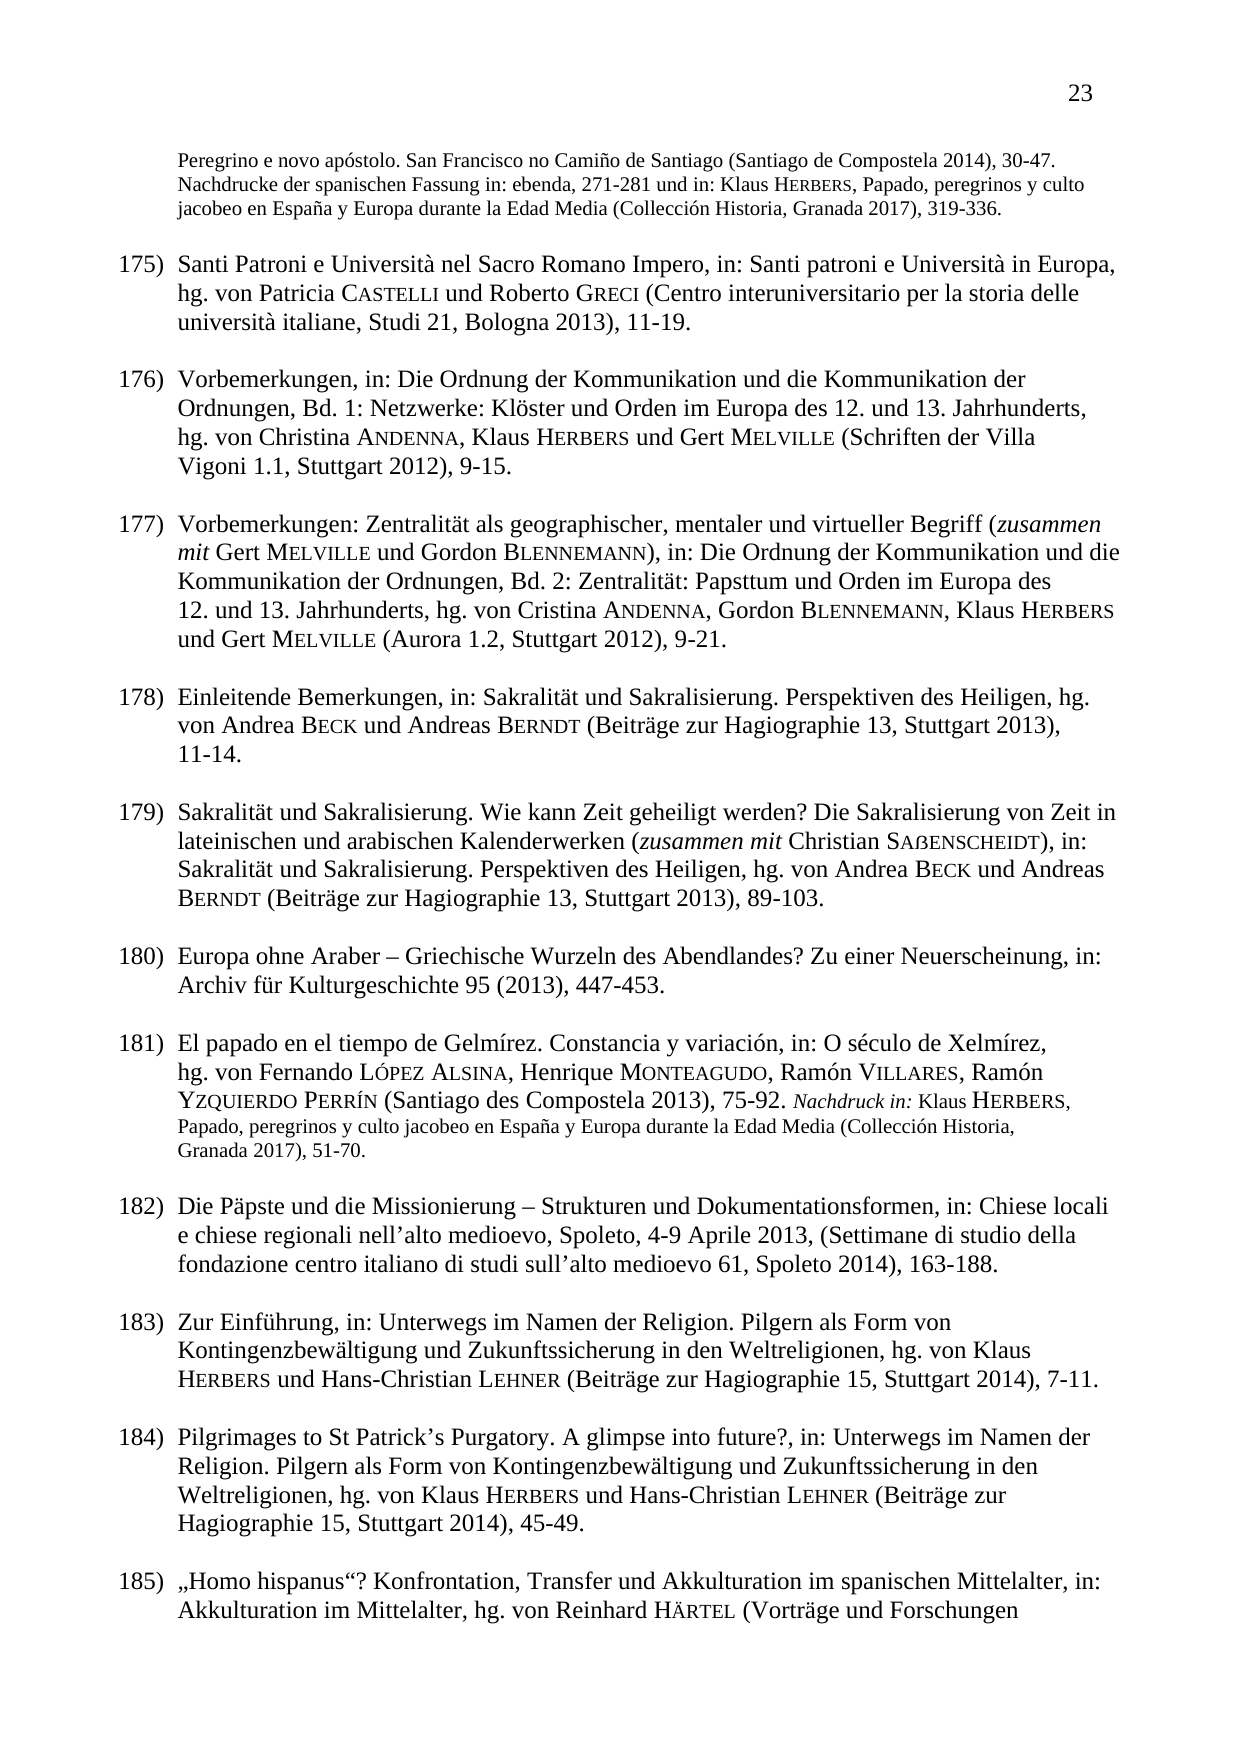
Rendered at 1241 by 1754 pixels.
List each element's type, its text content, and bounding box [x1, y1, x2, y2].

list Vorbemerkungen: Zentralität als geographischer, mentaler und virtueller Begriff (zusammen mit Gert Melville und Gordon Blennemann), in: Die Ordnung der Kommunikation und die Kommunikation der Ordnungen, Bd. 2: Zentralität: Papsttum und Orden im Europa des 12. und 13. Jahrhunderts, hg. von Cristina Andenna, Gordon Blennemann, Klaus Herbers und Gert Melville (Aurora 1.2, Stuttgart 2012), 9-21. [118, 509, 1122, 652]
list Die Päpste und die Missionierung – Strukturen und Dokumentationsformen, in: Chiese locali e chiese regionali nell’alto medioevo, Spoleto, 4-9 Aprile 2013, (Settimane di studio della fondazione centro italiano di studi sull’alto medioevo 61, Spoleto 2014), 163-188. [118, 1191, 1122, 1278]
list Europa ohne Araber – Griechische Wurzeln des Abendlandes? Zu einer Neuerscheinung, in: Archiv für Kulturgeschichte 95 (2013), 447-453. [118, 941, 1122, 999]
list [118, 148, 1122, 220]
list Pilgrimages to St Patrick’s Purgatory. A glimpse into future?, in: Unterwegs im Namen der Religion. Pilgern als Form von Kontingenzbewältigung und Zukunftssicherung in den Weltreligionen, hg. von Klaus Herbers und Hans-Christian Lehner (Beiträge zur Hagiographie 15, Stuttgart 2014), 45-49. [118, 1422, 1122, 1537]
list El papado en el tiempo de Gelmírez. Constancia y variación, in: O século de Xelmírez, hg. von Fernando López Alsina, Henrique Monteagudo, Ramón Villares, Ramón Yzquierdo Perrín (Santiago des Compostela 2013), 75-92. Nachdruck in: Klaus Herbers, Papado, peregrinos y culto jacobeo en España y Europa durante la Edad Media (Collección Historia, Granada 2017), 51-70. [118, 1028, 1122, 1162]
list Santi Patroni e Università nel Sacro Romano Impero, in: Santi patroni e Università in Europa, hg. von Patricia Castelli und Roberto Greci (Centro interuniversitario per la storia delle università italiane, Studi 21, Bologna 2013), 11-19. [118, 249, 1122, 335]
list Sakralität und Sakralisierung. Wie kann Zeit geheiligt werden? Die Sakralisierung von Zeit in lateinischen und arabischen Kalenderwerken (zusammen mit Christian Saßenscheidt), in: Sakralität und Sakralisierung. Perspektiven des Heiligen, hg. von Andrea Beck und Andreas Berndt (Beiträge zur Hagiographie 13, Stuttgart 2013), 89-103. [118, 797, 1122, 912]
list Vorbemerkungen, in: Die Ordnung der Kommunikation und die Kommunikation der Ordnungen, Bd. 1: Netzwerke: Klöster und Orden im Europa des 12. und 13. Jahrhunderts, hg. von Christina Andenna, Klaus Herbers und Gert Melville (Schriften der Villa Vigoni 1.1, Stuttgart 2012), 9-15. [118, 364, 1122, 479]
list Einleitende Bemerkungen, in: Sakralität und Sakralisierung. Perspektiven des Heiligen, hg. von Andrea Beck und Andreas Berndt (Beiträge zur Hagiographie 13, Stuttgart 2013), 11-14. [118, 682, 1122, 768]
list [118, 1566, 1122, 1624]
list Zur Einführung, in: Unterwegs im Namen der Religion. Pilgern als Form von Kontingenzbewältigung und Zukunftssicherung in den Weltreligionen, hg. von Klaus Herbers und Hans-Christian Lehner (Beiträge zur Hagiographie 15, Stuttgart 2014), 7-11. [118, 1307, 1122, 1393]
